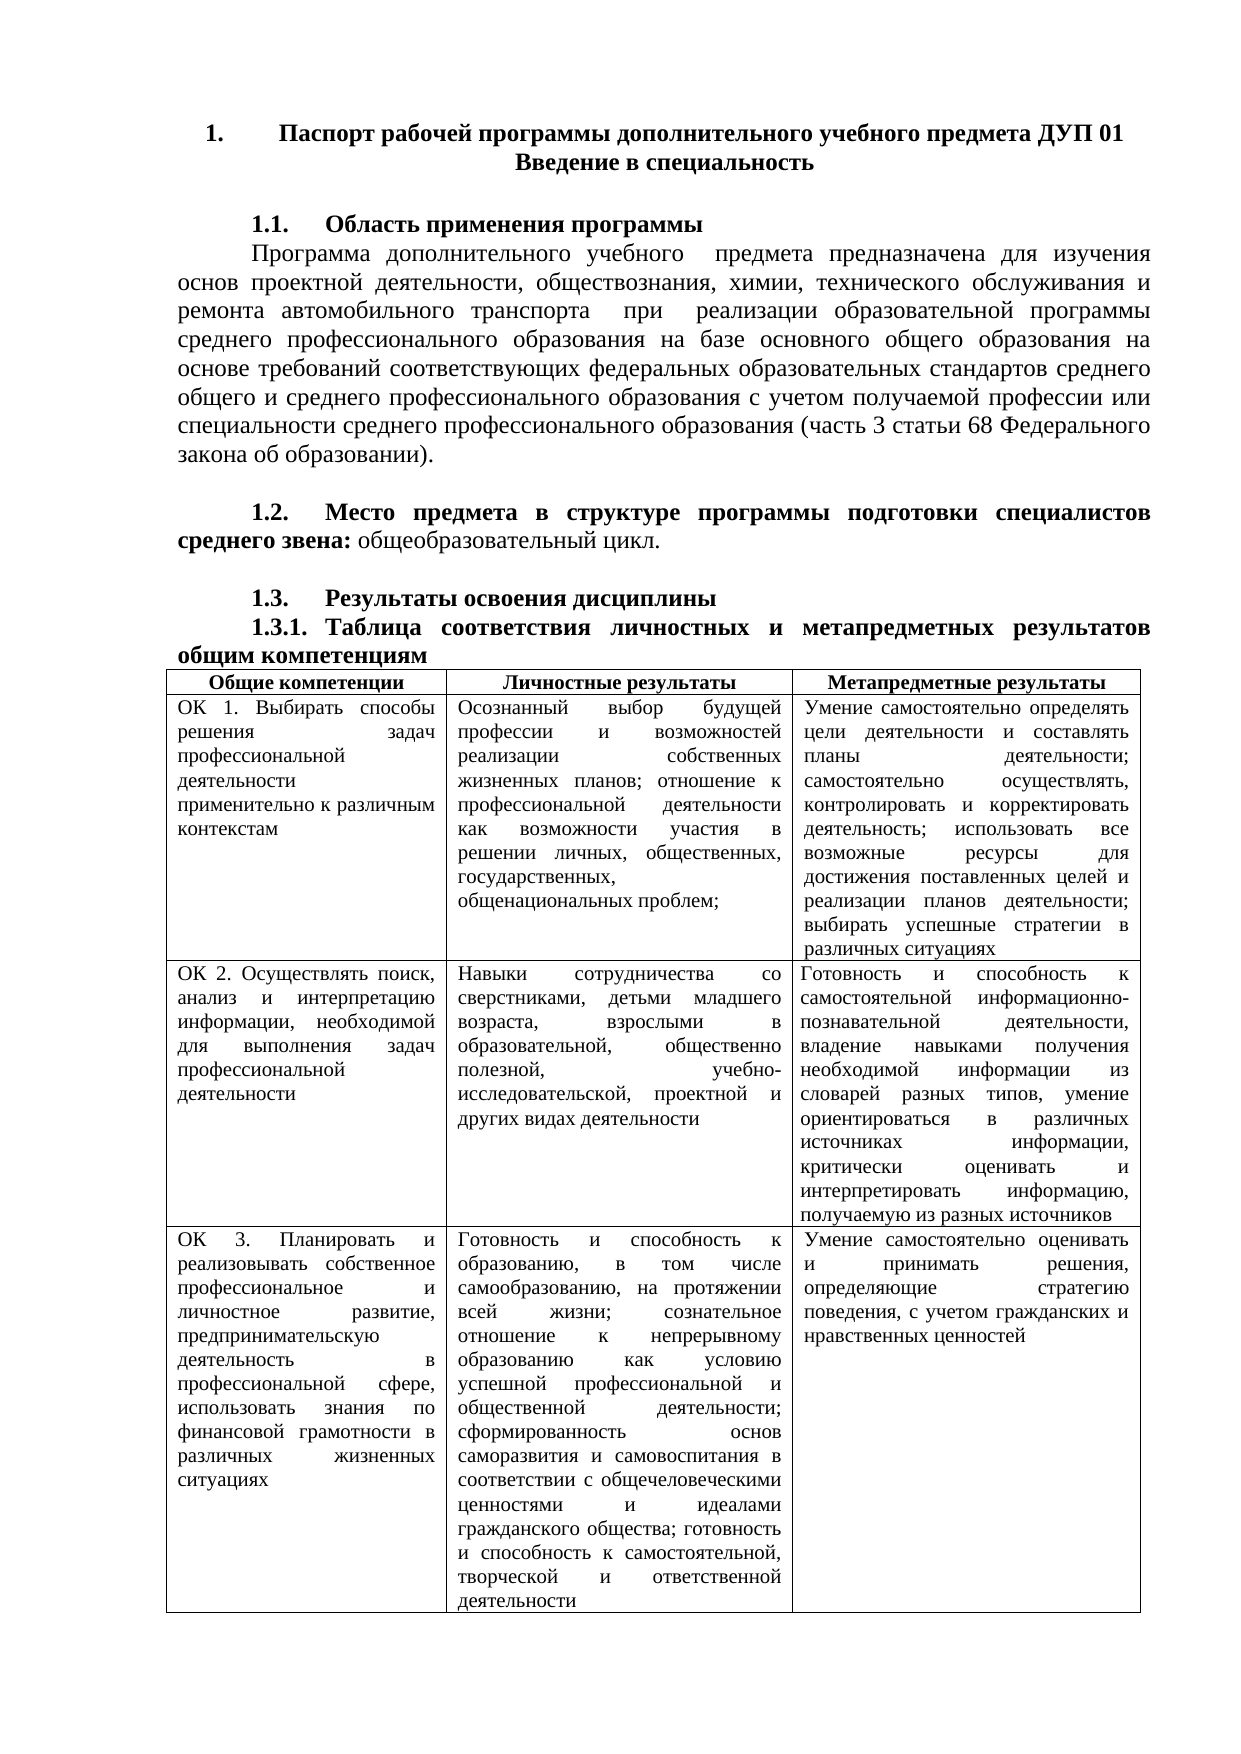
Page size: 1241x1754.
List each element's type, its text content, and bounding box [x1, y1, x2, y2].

table_cell ОК 3. Планировать и реализовывать собственное профессиональное и личностное развитие, предпринимательскую деятельность в профессиональной сфере, использовать знания по финансовой грамотности в различных жизненных ситуациях [167, 1227, 446, 1612]
table_cell Умение самостоятельно определять цели деятельности и составлять планы деятельности; самостоятельно осуществлять, контролировать и корректировать деятельность; использовать все возможные ресурсы для достижения поставленных целей и реализации планов деятельности; выбирать успешные стратегии в различных ситуациях [793, 695, 1140, 960]
table_cell Готовность и способность к образованию, в том числе самообразованию, на протяжении всей жизни; сознательное отношение к непрерывному образованию как условию успешной профессиональной и общественной деятельности; сформированность основ саморазвития и самовоспитания в соответствии с общечеловеческими ценностями и идеалами гражданского общества; готовность и способность к самостоятельной, творческой и ответственной деятельности [447, 1227, 792, 1612]
table_cell ОК 2. Осуществлять поиск, анализ и интерпретацию информации, необходимой для выполнения задач профессиональной деятельности [167, 961, 446, 1226]
list Паспорт рабочей программы дополнительного учебного предмета ДУП 01 Введение в специальность [177, 118, 1152, 176]
text Программа дополнительного учебного предмета предназначена для изучения основ проектной деятельности, обществознания, химии, технического обслуживания и ремонта автомобильного транспорта при реализации образовательной программы среднего профессионального образования на базе основного общего образования на основе требований соответствующих федеральных образовательных стандартов среднего общего и среднего профессионального образования с учетом получаемой профессии или специальности среднего профессионального образования (часть 3 статьи 68 Федерального закона об образовании). [177, 238, 1152, 468]
list Область применения программы [177, 209, 1152, 238]
table_header Общие компетенции [167, 670, 446, 694]
table_cell Осознанный выбор будущей профессии и возможностей реализации собственных жизненных планов; отношение к профессиональной деятельности как возможности участия в решении личных, общественных, государственных, общенациональных проблем; [447, 695, 792, 960]
table_header Личностные результаты [447, 670, 792, 694]
table_cell Умение самостоятельно оценивать и принимать решения, определяющие стратегию поведения, с учетом гражданских и нравственных ценностей [793, 1227, 1140, 1612]
table_cell Готовность и способность к самостоятельной информационно-познавательной деятельности, владение навыками получения необходимой информации из словарей разных типов, умение ориентироваться в различных источниках информации, критически оценивать и интерпретировать информацию, получаемую из разных источников [793, 961, 1140, 1226]
table_header Метапредметные результаты [793, 670, 1140, 694]
list Место предмета в структуре программы подготовки специалистов среднего звена: общеобразовательный цикл. [177, 497, 1152, 554]
list Таблица соответствия личностных и метапредметных результатов общим компетенциям [177, 612, 1152, 669]
table_cell ОК 1. Выбирать способы решения задач профессиональной деятельности применительно к различным контекстам [167, 695, 446, 960]
table_cell Навыки сотрудничества со сверстниками, детьми младшего возраста, взрослыми в образовательной, общественно полезной, учебно-исследовательской, проектной и других видах деятельности [447, 961, 792, 1226]
list Результаты освоения дисциплины [177, 583, 1152, 612]
